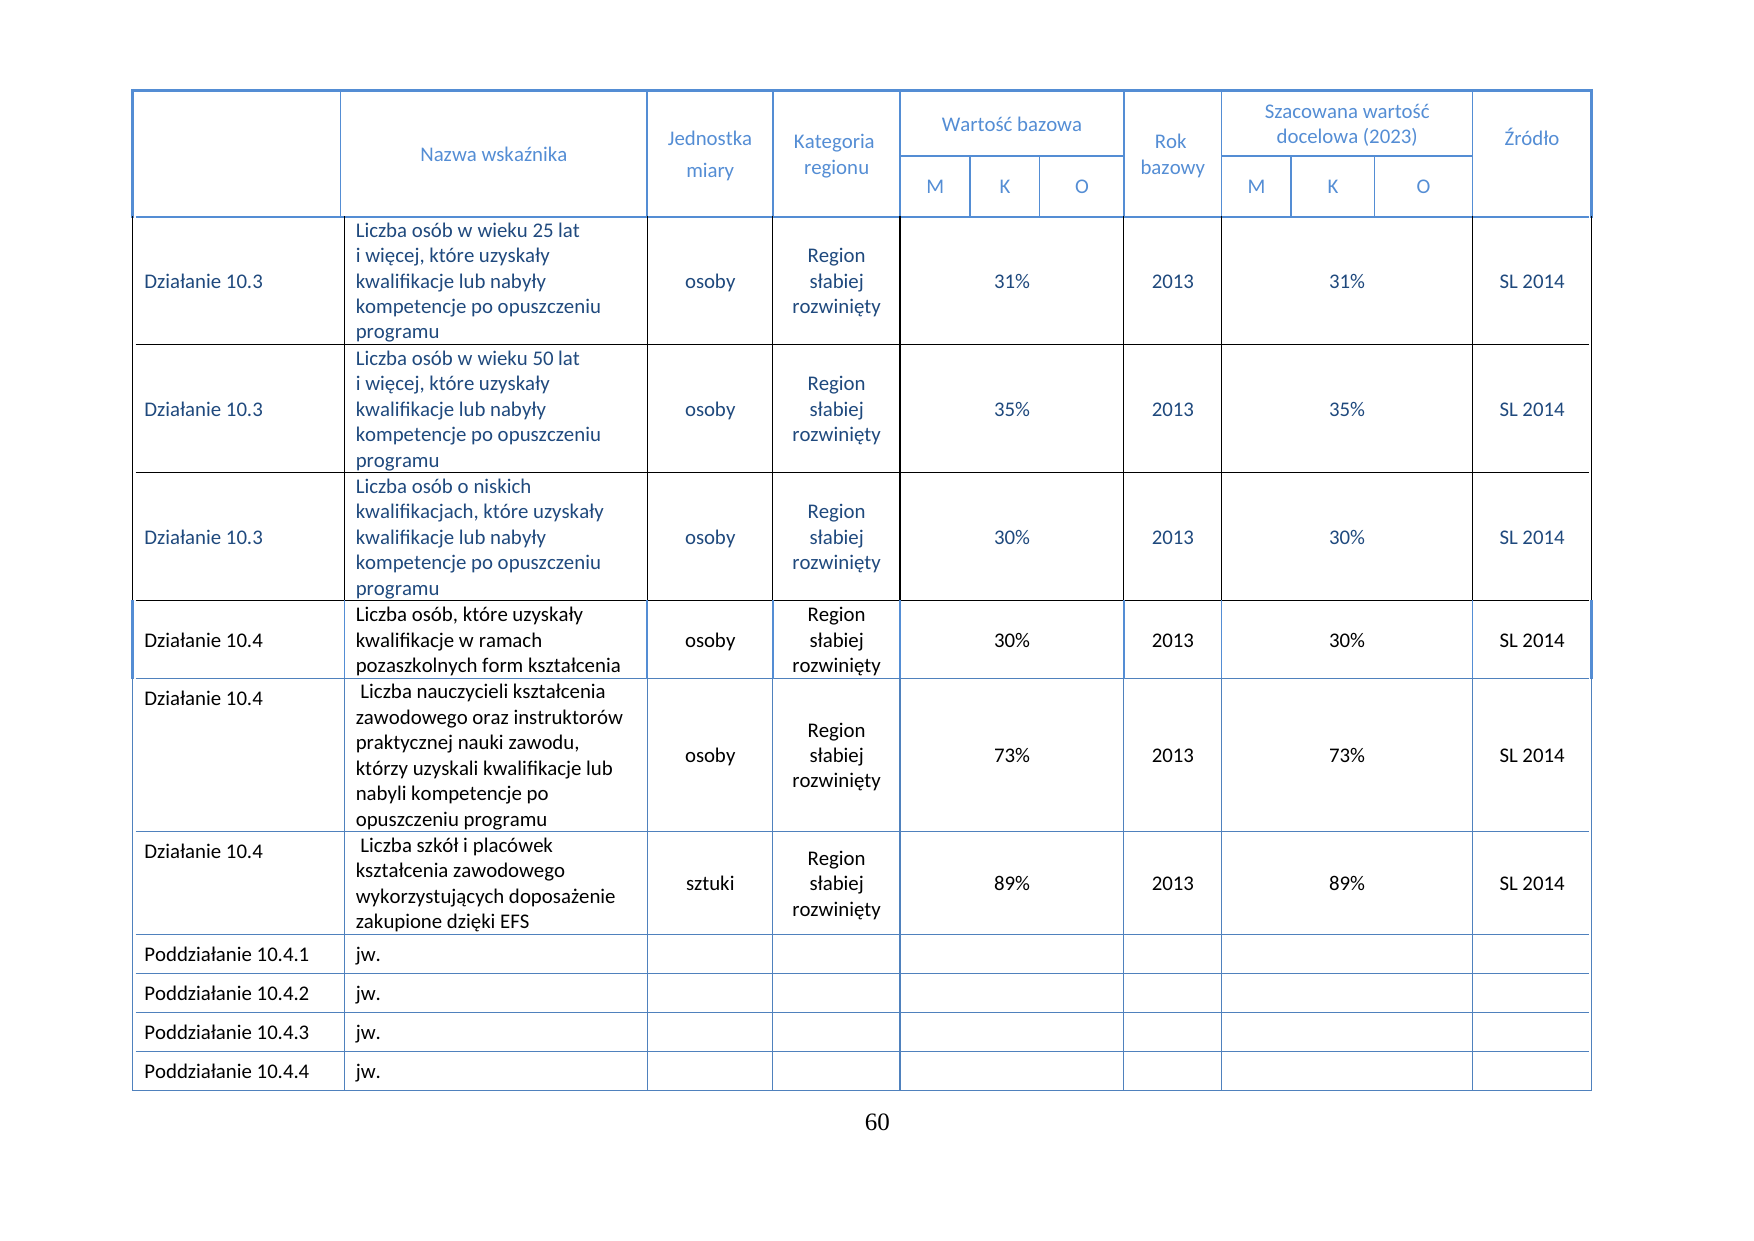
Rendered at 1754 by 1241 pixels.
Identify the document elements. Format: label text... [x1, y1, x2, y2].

table_header Rok bazowy [1125, 92, 1221, 216]
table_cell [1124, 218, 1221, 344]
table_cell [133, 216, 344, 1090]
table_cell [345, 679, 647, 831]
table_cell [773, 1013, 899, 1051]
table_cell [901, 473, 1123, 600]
table_cell K [1292, 157, 1374, 216]
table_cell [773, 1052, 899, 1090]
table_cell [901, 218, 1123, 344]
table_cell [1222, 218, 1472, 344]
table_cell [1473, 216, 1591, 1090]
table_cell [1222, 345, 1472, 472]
table_header Źródło [1473, 92, 1590, 216]
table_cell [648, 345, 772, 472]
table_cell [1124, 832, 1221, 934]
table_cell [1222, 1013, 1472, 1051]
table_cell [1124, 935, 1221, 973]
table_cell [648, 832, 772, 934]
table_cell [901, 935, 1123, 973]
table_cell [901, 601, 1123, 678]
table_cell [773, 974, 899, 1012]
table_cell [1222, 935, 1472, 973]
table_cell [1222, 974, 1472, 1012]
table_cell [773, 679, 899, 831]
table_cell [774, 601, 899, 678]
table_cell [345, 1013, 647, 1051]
table_header Jednostka miary [648, 92, 772, 216]
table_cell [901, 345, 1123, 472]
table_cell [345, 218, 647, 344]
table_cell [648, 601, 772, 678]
table_header Szacowana wartość docelowa (2023) [1222, 92, 1472, 155]
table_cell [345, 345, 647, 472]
table_header Nazwa wskaźnika [341, 92, 646, 216]
table_cell O [1375, 157, 1472, 216]
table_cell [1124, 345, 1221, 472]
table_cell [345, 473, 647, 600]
table_cell K [971, 157, 1039, 216]
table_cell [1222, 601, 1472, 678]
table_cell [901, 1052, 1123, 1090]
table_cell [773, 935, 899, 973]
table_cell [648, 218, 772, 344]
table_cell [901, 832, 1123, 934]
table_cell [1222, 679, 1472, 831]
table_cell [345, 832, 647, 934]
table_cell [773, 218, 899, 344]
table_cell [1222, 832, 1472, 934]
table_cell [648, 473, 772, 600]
table_cell O [1040, 157, 1123, 216]
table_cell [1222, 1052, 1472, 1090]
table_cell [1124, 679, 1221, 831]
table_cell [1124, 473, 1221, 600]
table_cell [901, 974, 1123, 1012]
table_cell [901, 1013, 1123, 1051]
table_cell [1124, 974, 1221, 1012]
table_header [134, 92, 340, 216]
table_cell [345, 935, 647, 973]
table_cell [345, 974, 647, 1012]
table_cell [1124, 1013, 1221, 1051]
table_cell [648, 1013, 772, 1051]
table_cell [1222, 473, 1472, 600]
table_header Wartość bazowa [901, 92, 1123, 155]
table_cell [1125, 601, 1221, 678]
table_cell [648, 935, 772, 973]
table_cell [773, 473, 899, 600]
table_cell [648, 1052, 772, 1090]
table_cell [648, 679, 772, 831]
table_cell M [1222, 157, 1290, 216]
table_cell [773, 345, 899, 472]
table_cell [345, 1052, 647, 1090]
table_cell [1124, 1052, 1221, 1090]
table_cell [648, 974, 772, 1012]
table_header Kategoria regionu [774, 92, 899, 216]
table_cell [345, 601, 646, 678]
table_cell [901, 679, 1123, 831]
table_cell M [901, 157, 969, 216]
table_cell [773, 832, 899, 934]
